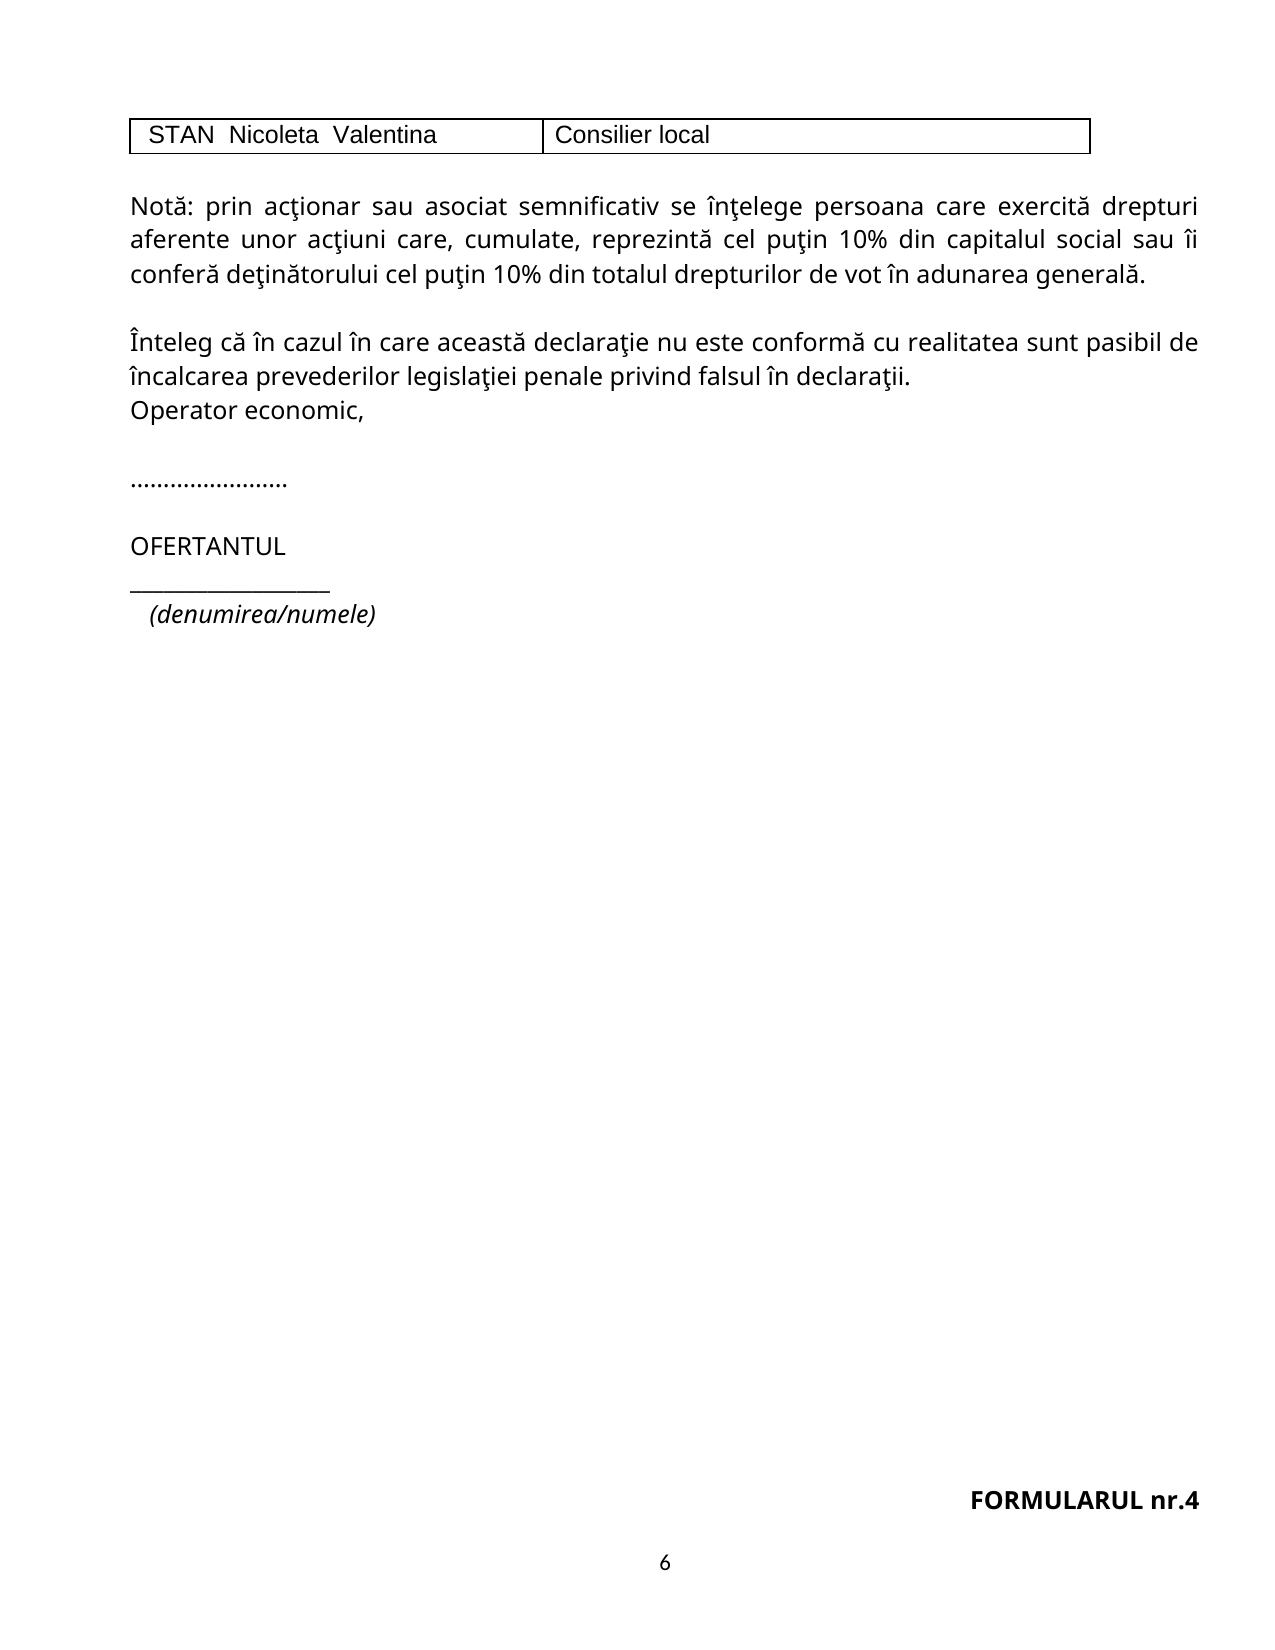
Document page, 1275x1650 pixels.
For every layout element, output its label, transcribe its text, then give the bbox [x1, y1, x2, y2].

text FORMULARUL nr.4 [130, 1482, 1200, 1517]
table_cell STAN Nicoleta Valentina [131, 120, 542, 153]
text Înteleg că în cazul în care această declaraţie nu este conformă cu realitatea sunt pasibil de încalcarea prevederilor legislaţiei penale privind falsul în declaraţii. [130, 324, 1200, 392]
text __________________ [130, 563, 1200, 597]
text OFERTANTUL [130, 529, 1200, 563]
table_cell Consilier local [544, 120, 1089, 153]
text (denumirea/numele) [130, 597, 1200, 631]
text Notă: prin acţionar sau asociat semnificativ se înţelege persoana care exercită drepturi aferente unor acţiuni care, cumulate, reprezintă cel puţin 10% din capitalul social sau îi conferă deţinătorului cel puţin 10% din totalul drepturilor de vot în adunarea generală. [130, 154, 1200, 290]
text Operator economic, …………………… [130, 392, 1200, 495]
